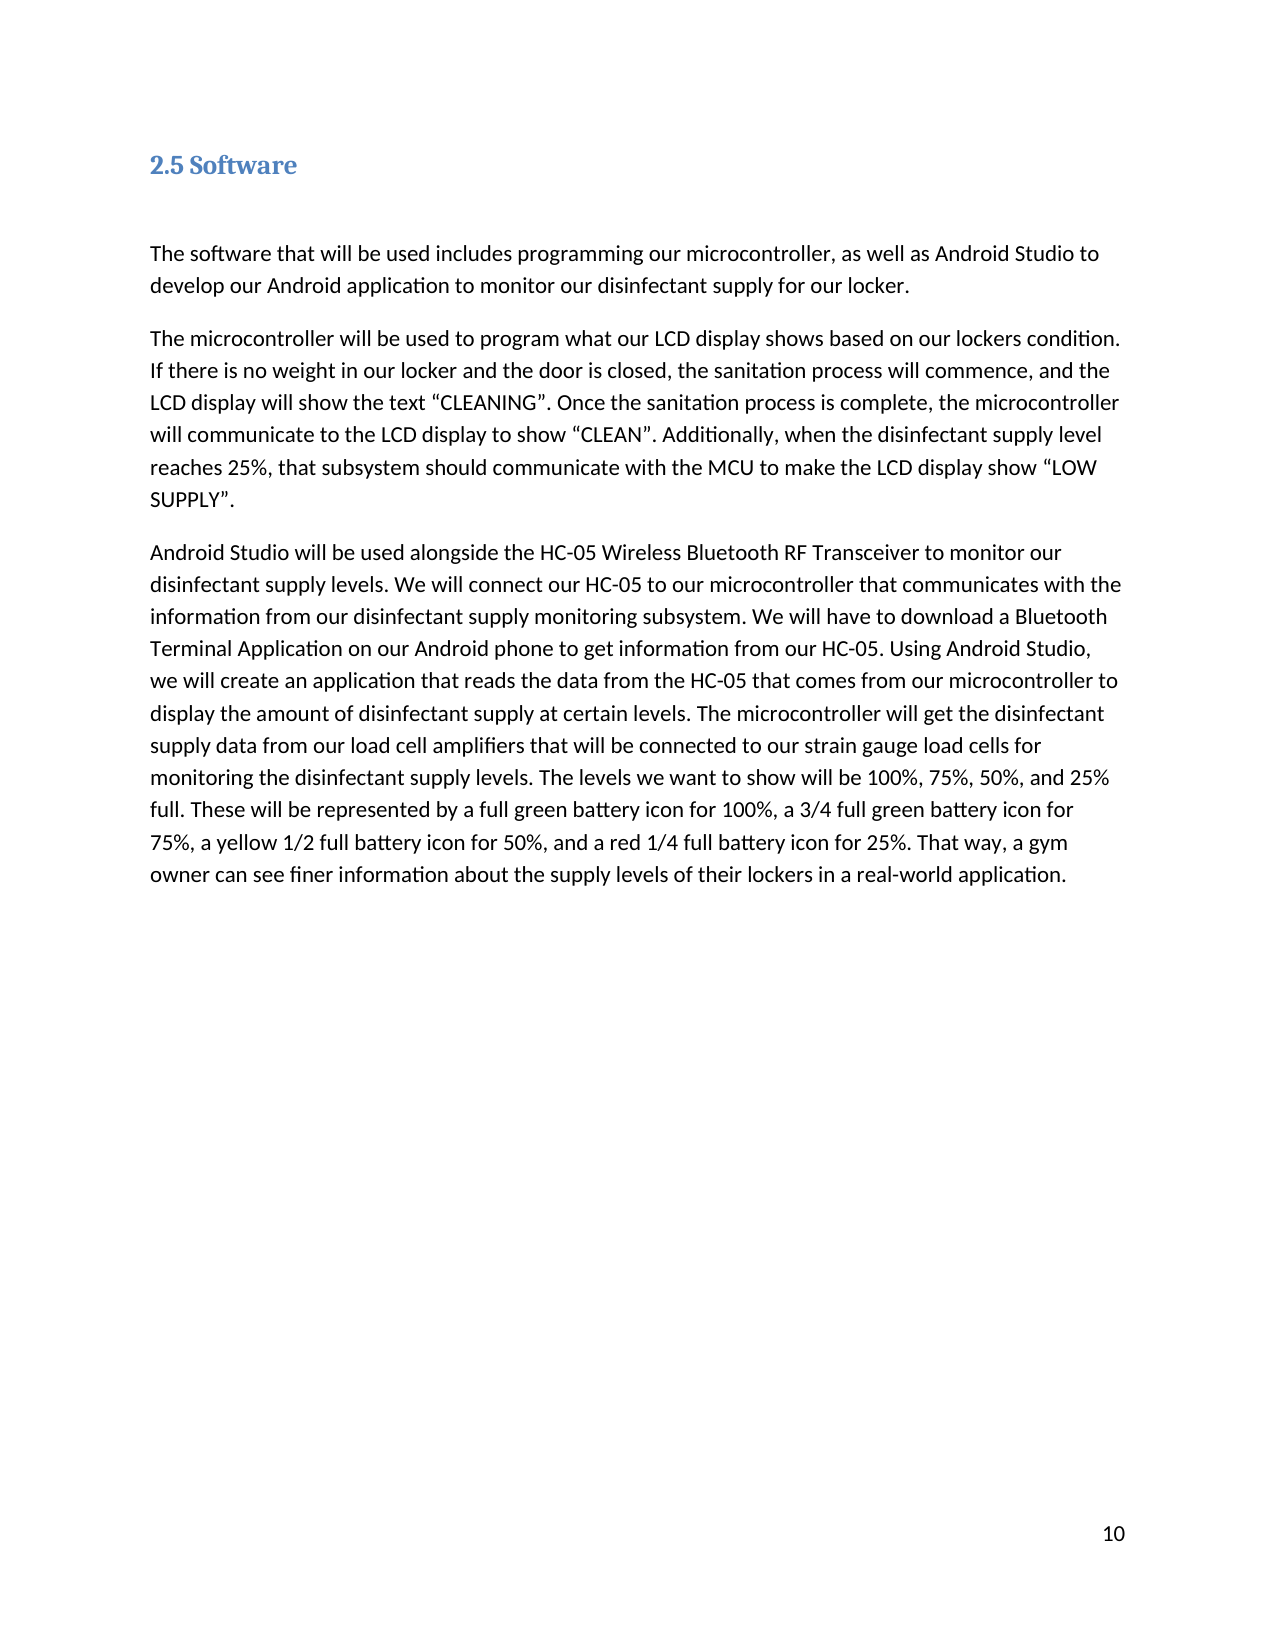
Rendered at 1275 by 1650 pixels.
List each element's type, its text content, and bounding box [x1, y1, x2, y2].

text The software that will be used includes programming our microcontroller, as well as Android Studio to develop our Android application to monitor our disinfectant supply for our locker. [150, 239, 1125, 299]
subtitle 2.5 Software [150, 150, 1125, 181]
text The microcontroller will be used to program what our LCD display shows based on our lockers condition. If there is no weight in our locker and the door is closed, the sanitation process will commence, and the LCD display will show the text “CLEANING”. Once the sanitation process is complete, the microcontroller will communicate to the LCD display to show “CLEAN”. Additionally, when the disinfectant supply level reaches 25%, that subsystem should communicate with the MCU to make the LCD display show “LOW SUPPLY”. [150, 324, 1125, 513]
text Android Studio will be used alongside the HC-05 Wireless Bluetooth RF Transceiver to monitor our disinfectant supply levels. We will connect our HC-05 to our microcontroller that communicates with the information from our disinfectant supply monitoring subsystem. We will have to download a Bluetooth Terminal Application on our Android phone to get information from our HC-05. Using Android Studio, we will create an application that reads the data from the HC-05 that comes from our microcontroller to display the amount of disinfectant supply at certain levels. The microcontroller will get the disinfectant supply data from our load cell amplifiers that will be connected to our strain gauge load cells for monitoring the disinfectant supply levels. The levels we want to show will be 100%, 75%, 50%, and 25% full. These will be represented by a full green battery icon for 100%, a 3/4 full green battery icon for 75%, a yellow 1/2 full battery icon for 50%, and a red 1/4 full battery icon for 25%. That way, a gym owner can see finer information about the supply levels of their lockers in a real-world application. [150, 538, 1125, 888]
